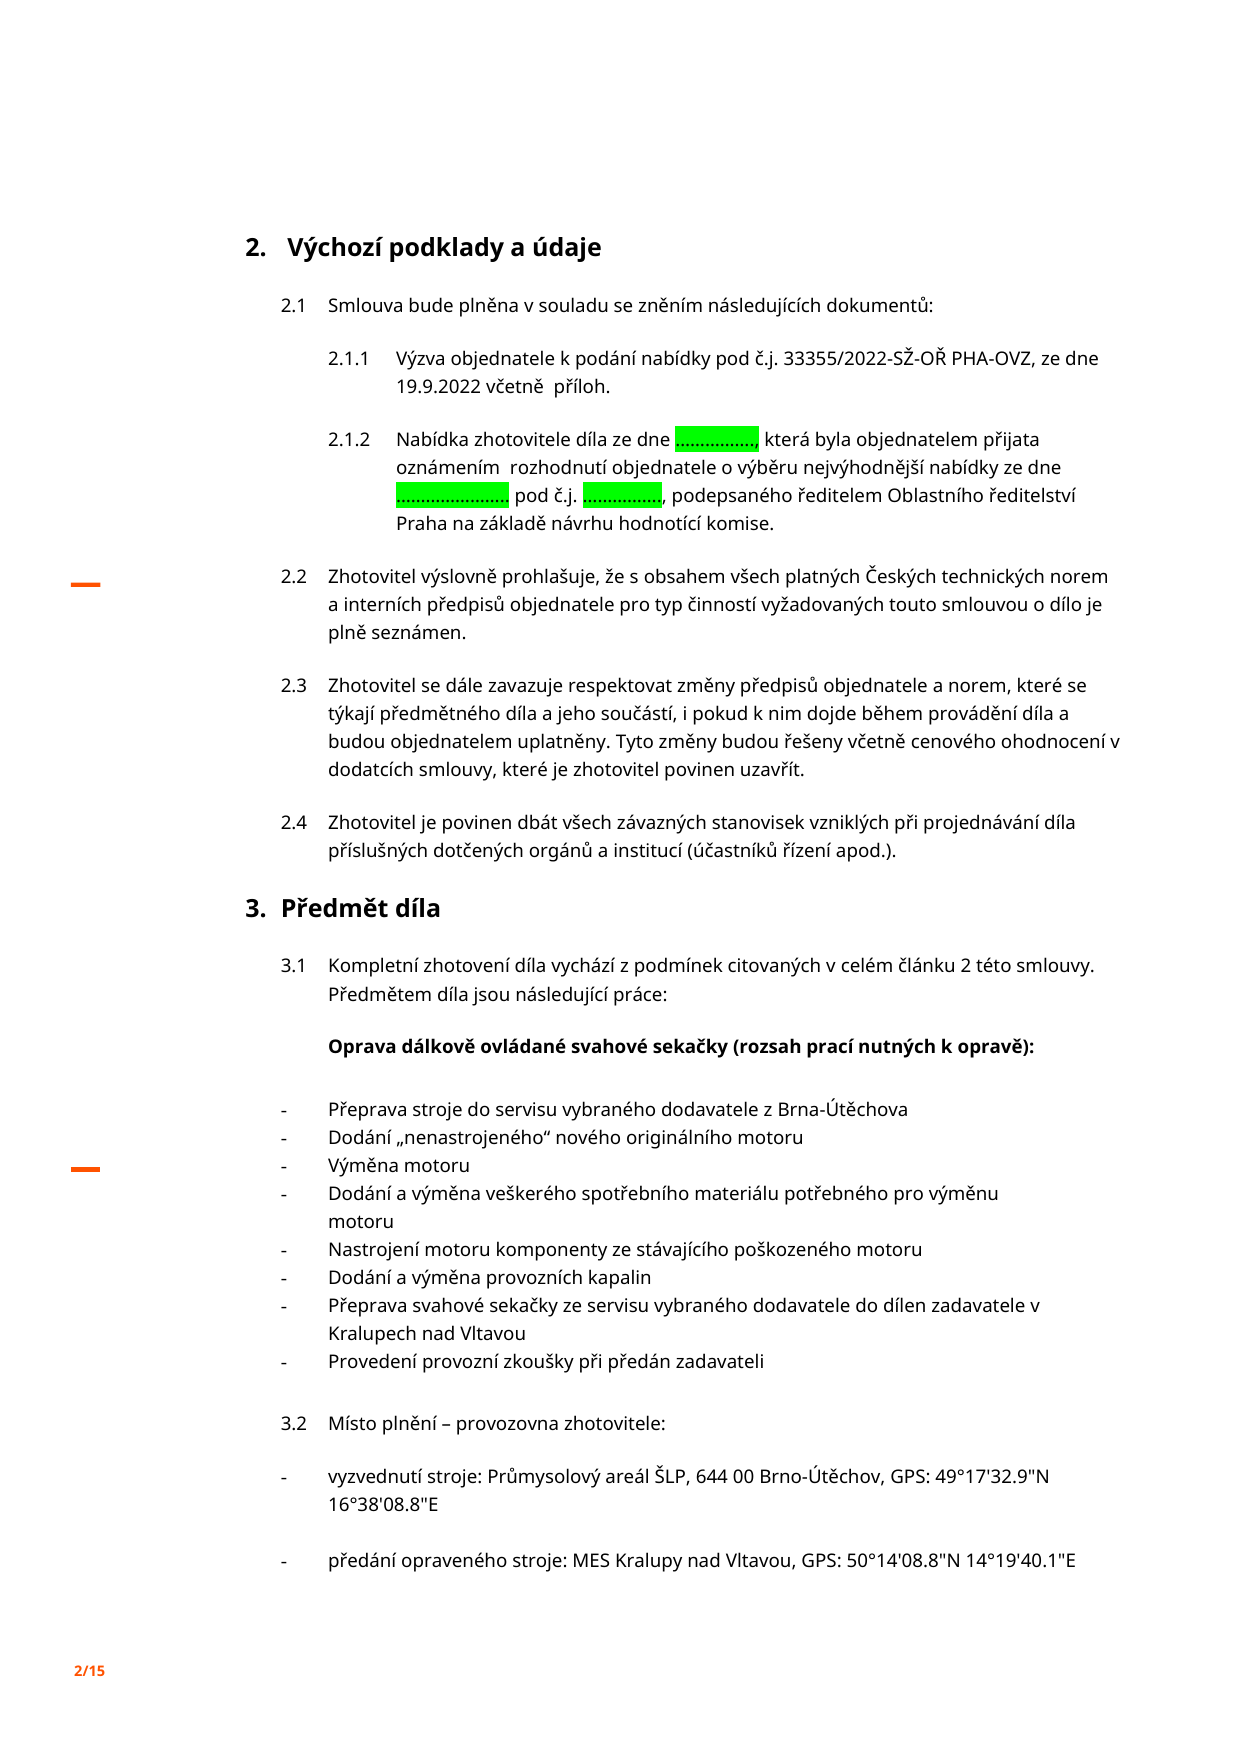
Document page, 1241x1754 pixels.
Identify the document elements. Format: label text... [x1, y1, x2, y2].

list Výzva objednatele k podání nabídky pod č.j. 33355/2022-SŽ-OŘ PHA-OVZ, ze dne 19.9.2022 včetně příloh. [328, 345, 1122, 399]
list Dodání a výměna provozních kapalin [281, 1264, 1042, 1290]
list Zhotovitel se dále zavazuje respektovat změny předpisů objednatele a norem, které se týkají předmětného díla a jeho součástí, i pokud k nim dojde během provádění díla a budou objednatelem uplatněny. Tyto změny budou řešeny včetně cenového ohodnocení v dodatcích smlouvy, které je zhotovitel povinen uzavřít. [281, 672, 1122, 782]
list Nastrojení motoru komponenty ze stávajícího poškozeného motoru [281, 1236, 1042, 1262]
list Smlouva bude plněna v souladu se zněním následujících dokumentů: [281, 292, 1122, 318]
list předání opraveného stroje: MES Kralupy nad Vltavou, GPS: 50°14'08.8"N 14°19'40.1"E [281, 1548, 1122, 1573]
list Provedení provozní zkoušky při předán zadavateli [281, 1348, 1042, 1374]
list Kompletní zhotovení díla vychází z podmínek citovaných v celém článku 2 této smlouvy. Předmětem díla jsou následující práce: [281, 953, 1122, 1006]
list Dodání a výměna veškerého spotřebního materiálu potřebného pro výměnu motoru [281, 1180, 1042, 1234]
list Zhotovitel je povinen dbát všech závazných stanovisek vzniklých při projednávání díla příslušných dotčených orgánů a institucí (účastníků řízení apod.). [281, 809, 1122, 863]
list Zhotovitel výslovně prohlašuje, že s obsahem všech platných Českých technických norem a interních předpisů objednatele pro typ činností vyžadovaných touto smlouvou o dílo je plně seznámen. [281, 563, 1122, 645]
list Přeprava stroje do servisu vybraného dodavatele z Brna-Útěchova [281, 1096, 1042, 1122]
list Přeprava svahové sekačky ze servisu vybraného dodavatele do dílen zadavatele v Kralupech nad Vltavou [281, 1292, 1042, 1346]
list Výchozí podklady a údaje [245, 230, 1122, 264]
list Dodání „nenastrojeného“ nového originálního motoru [281, 1124, 1042, 1150]
list Místo plnění – provozovna zhotovitele: [281, 1411, 1122, 1436]
list vyzvednutí stroje: Průmysolový areál ŠLP, 644 00 Brno-Útěchov, GPS: 49°17'32.9"N 16°38'08.8"E [281, 1464, 1122, 1517]
list Předmět díla [245, 890, 1122, 924]
list Nabídka zhotovitele díla ze dne ……………., která byla objednatelem přijata oznámením rozhodnutí objednatele o výběru nejvýhodnější nabídky ze dne ………………….. pod č.j. ……………., podepsaného ředitelem Oblastního ředitelství Praha na základě návrhu hodnotící komise. [328, 426, 1122, 536]
text Oprava dálkově ovládané svahové sekačky (rozsah prací nutných k opravě): [328, 1034, 1122, 1059]
list Výměna motoru [281, 1152, 1042, 1178]
